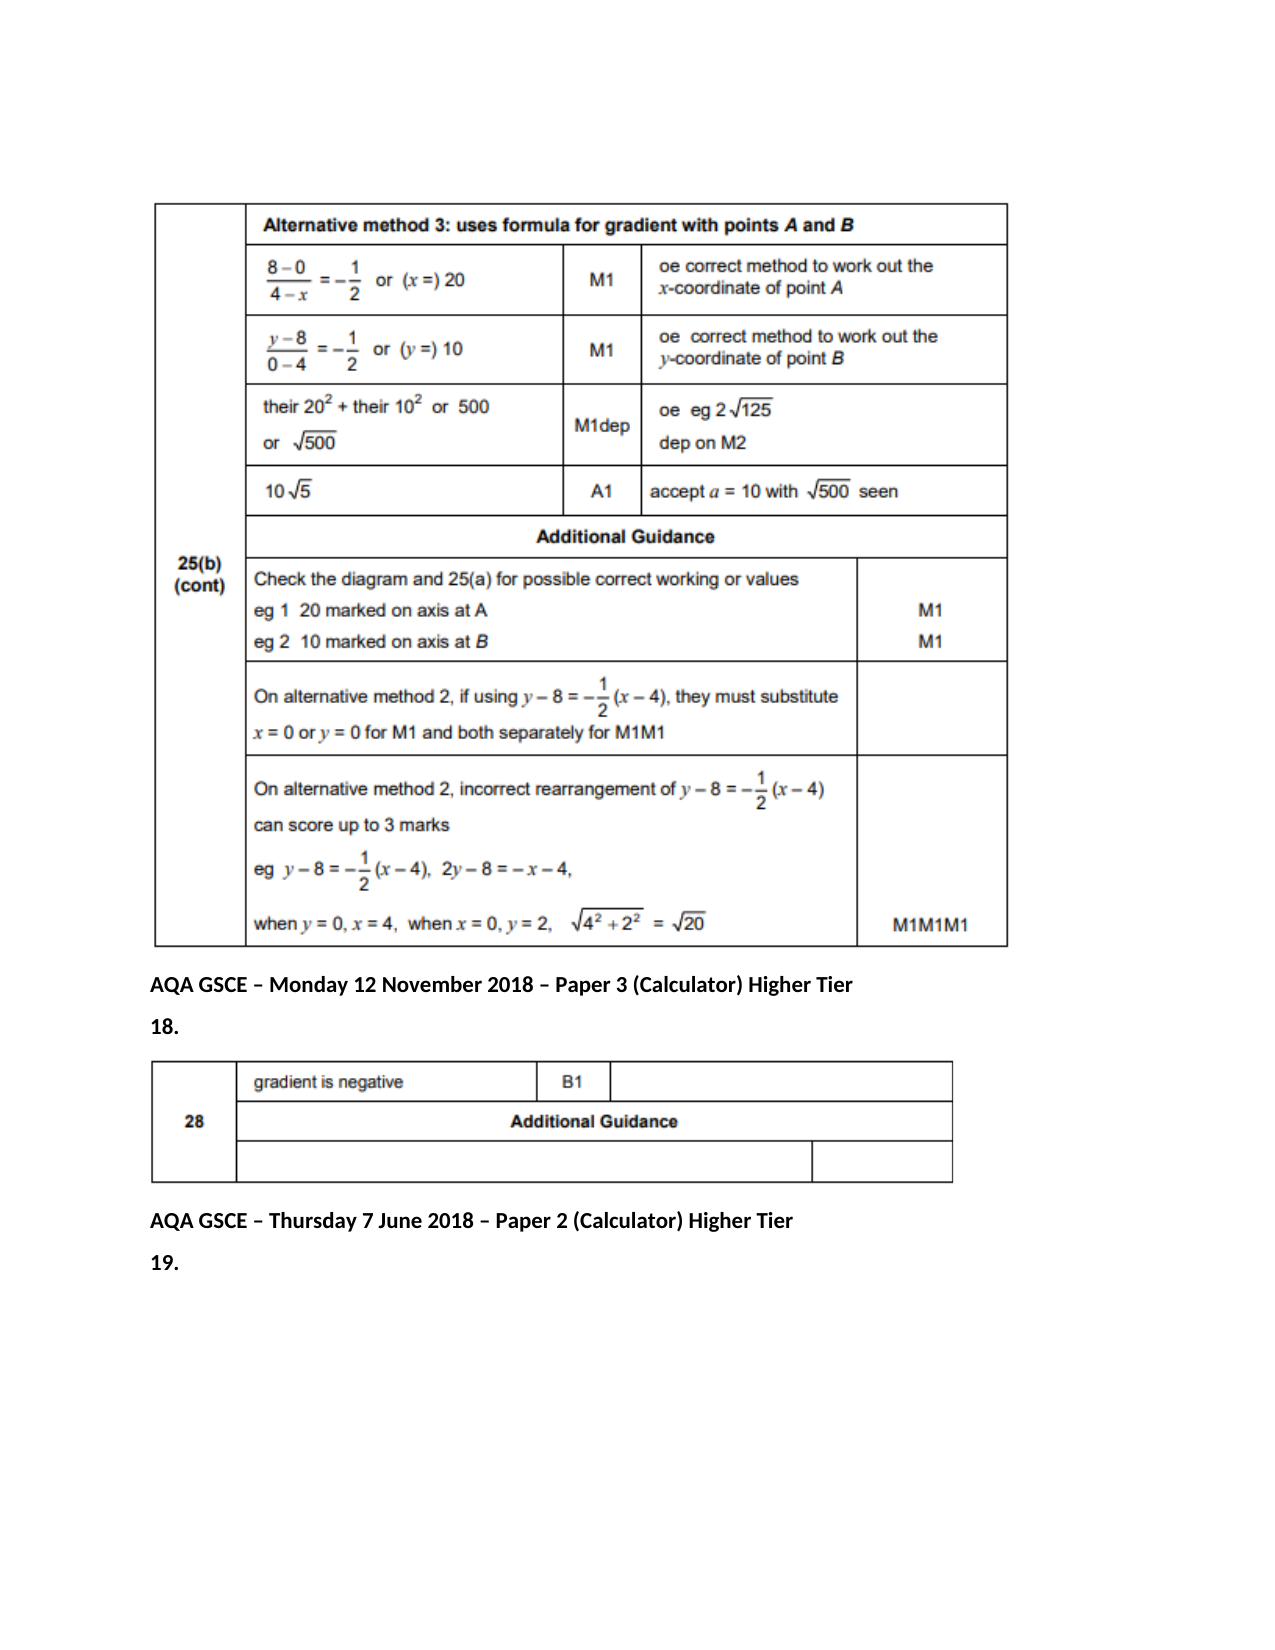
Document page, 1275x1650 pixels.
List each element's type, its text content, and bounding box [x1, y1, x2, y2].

text 19. [150, 1248, 1125, 1276]
picture [150, 1059, 954, 1188]
picture [150, 195, 1013, 952]
text 18. [150, 1012, 1125, 1040]
text AQA GSCE – Thursday 7 June 2018 – Paper 2 (Calculator) Higher Tier [150, 1206, 1125, 1234]
text AQA GSCE – Monday 12 November 2018 – Paper 3 (Calculator) Higher Tier [150, 970, 1125, 998]
